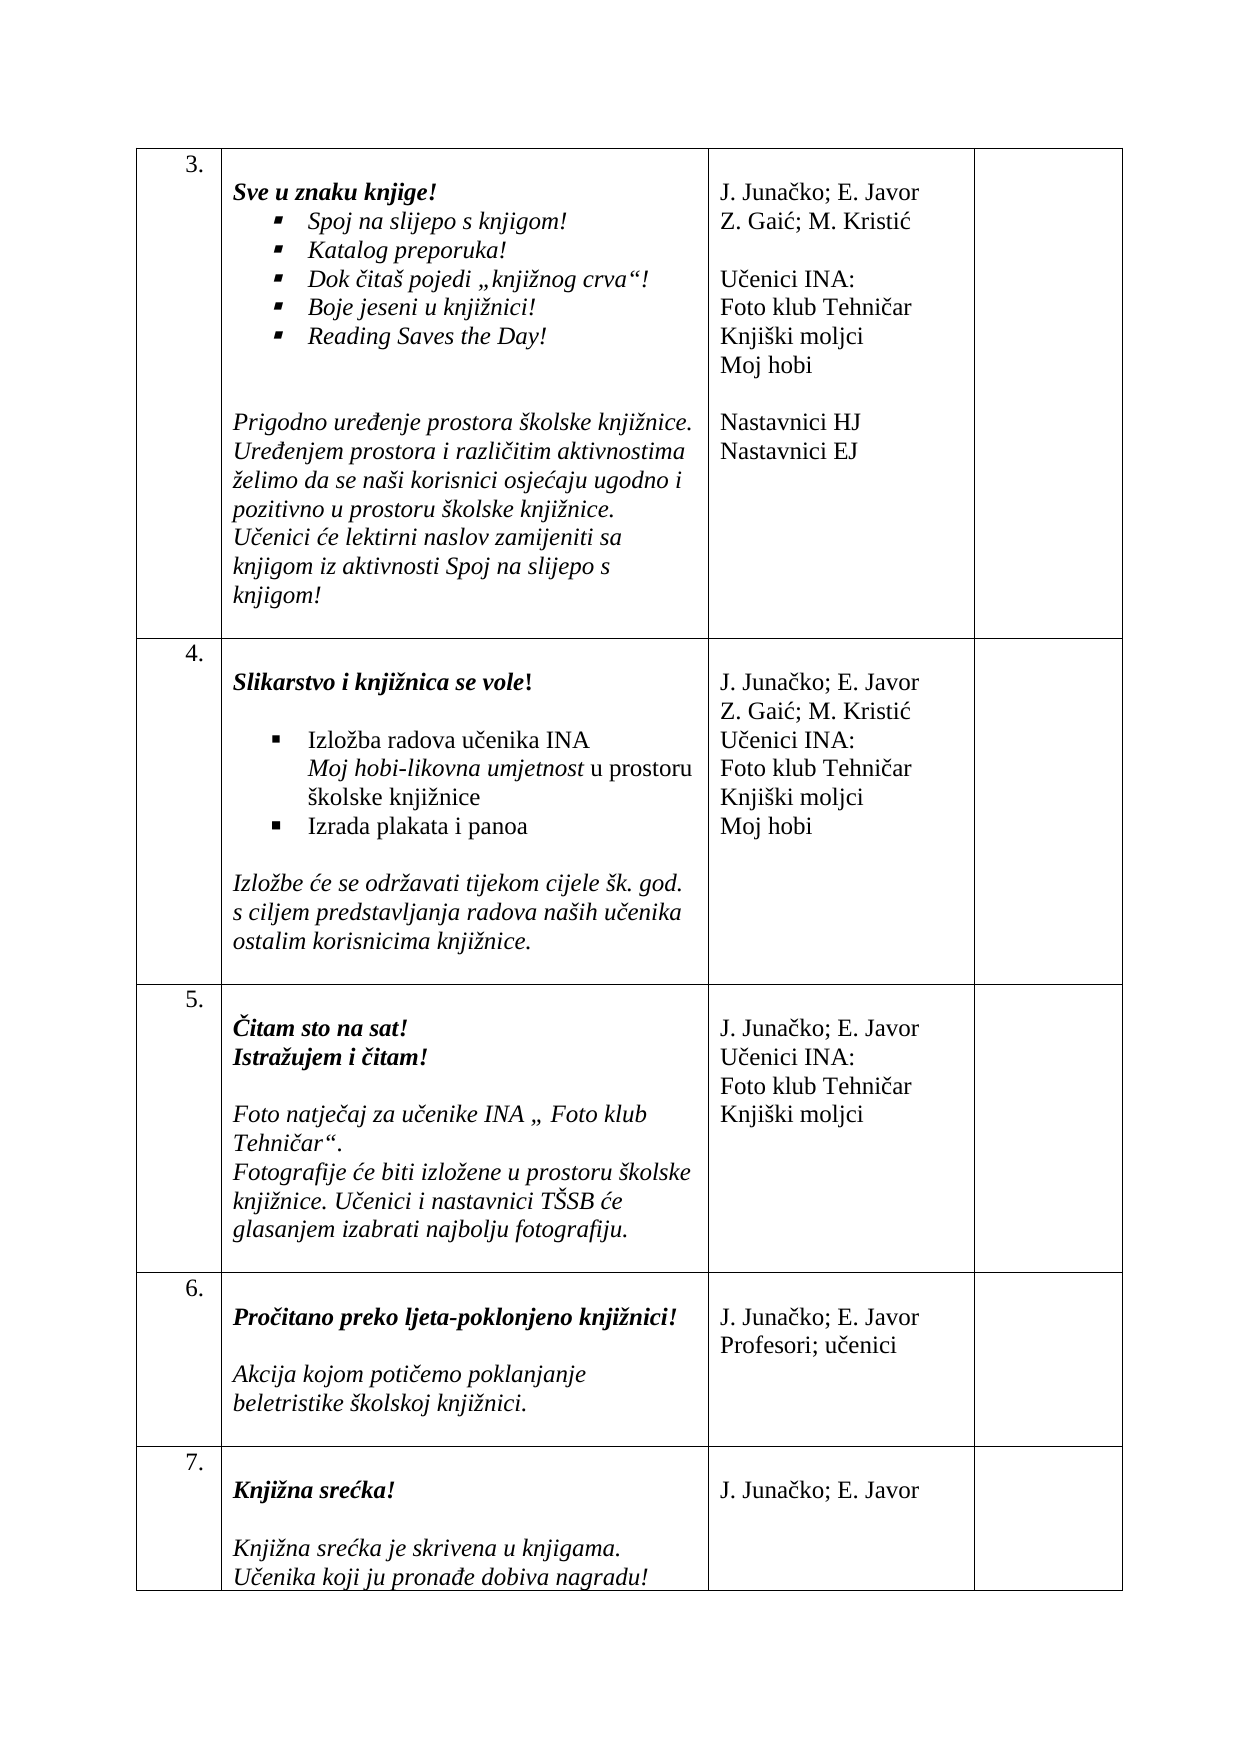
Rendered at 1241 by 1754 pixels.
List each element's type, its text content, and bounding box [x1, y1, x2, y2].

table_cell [709, 1447, 974, 1590]
table_cell [975, 639, 1122, 983]
table_cell [137, 1447, 221, 1590]
table_cell Knjižna srećka! Knjižna srećka je skrivena u knjigama. Učenika koji ju pronađe dobiva nagradu! [222, 1447, 708, 1590]
table_cell J. Junačko; E. Javor Z. Gaić; M. Kristić Učenici INA: Foto klub Tehničar Knjiški moljci Moj hobi Nastavnici HJ Nastavnici EJ [709, 149, 974, 637]
table_cell Slikarstvo i knjižnica se vole! Izložba radova učenika INA Moj hobi-likovna umjetnost u prostoru školske knjižnice Izrada plakata i panoa Izložbe će se održavati tijekom cijele šk. god. s ciljem predstavljanja radova naših učenika ostalim korisnicima knjižnice. [222, 639, 708, 983]
table_cell J. Junačko; E. Javor Učenici INA: Foto klub Tehničar Knjiški moljci [709, 985, 974, 1272]
table_cell [975, 149, 1122, 637]
table_cell [137, 985, 221, 1272]
table_cell [137, 149, 221, 637]
table_cell [137, 1273, 221, 1446]
table_cell [137, 639, 221, 983]
table_cell Čitam sto na sat! Istražujem i čitam! Foto natječaj za učenike INA „ Foto klub Tehničar“. Fotografije će biti izložene u prostoru školske knjižnice. Učenici i nastavnici TŠSB će glasanjem izabrati najbolju fotografiju. [222, 985, 708, 1272]
table_cell Pročitano preko ljeta-poklonjeno knjižnici! Akcija kojom potičemo poklanjanje beletristike školskoj knjižnici. [222, 1273, 708, 1446]
table_cell [975, 1447, 1122, 1590]
table_cell J. Junačko; E. Javor Z. Gaić; M. Kristić Učenici INA: Foto klub Tehničar Knjiški moljci Moj hobi [709, 639, 974, 983]
table_cell [975, 1273, 1122, 1446]
table_cell Sve u znaku knjige! Spoj na slijepo s knjigom! Katalog preporuka! Dok čitaš pojedi „knjižnog crva“! Boje jeseni u knjižnici! Reading Saves the Day! Prigodno uređenje prostora školske knjižnice. Uređenjem prostora i različitim aktivnostima želimo da se naši korisnici osjećaju ugodno i pozitivno u prostoru školske knjižnice. Učenici će lektirni naslov zamijeniti sa knjigom iz aktivnosti Spoj na slijepo s knjigom! [222, 149, 708, 637]
table_cell J. Junačko; E. Javor Profesori; učenici [709, 1273, 974, 1446]
table_cell [975, 985, 1122, 1272]
